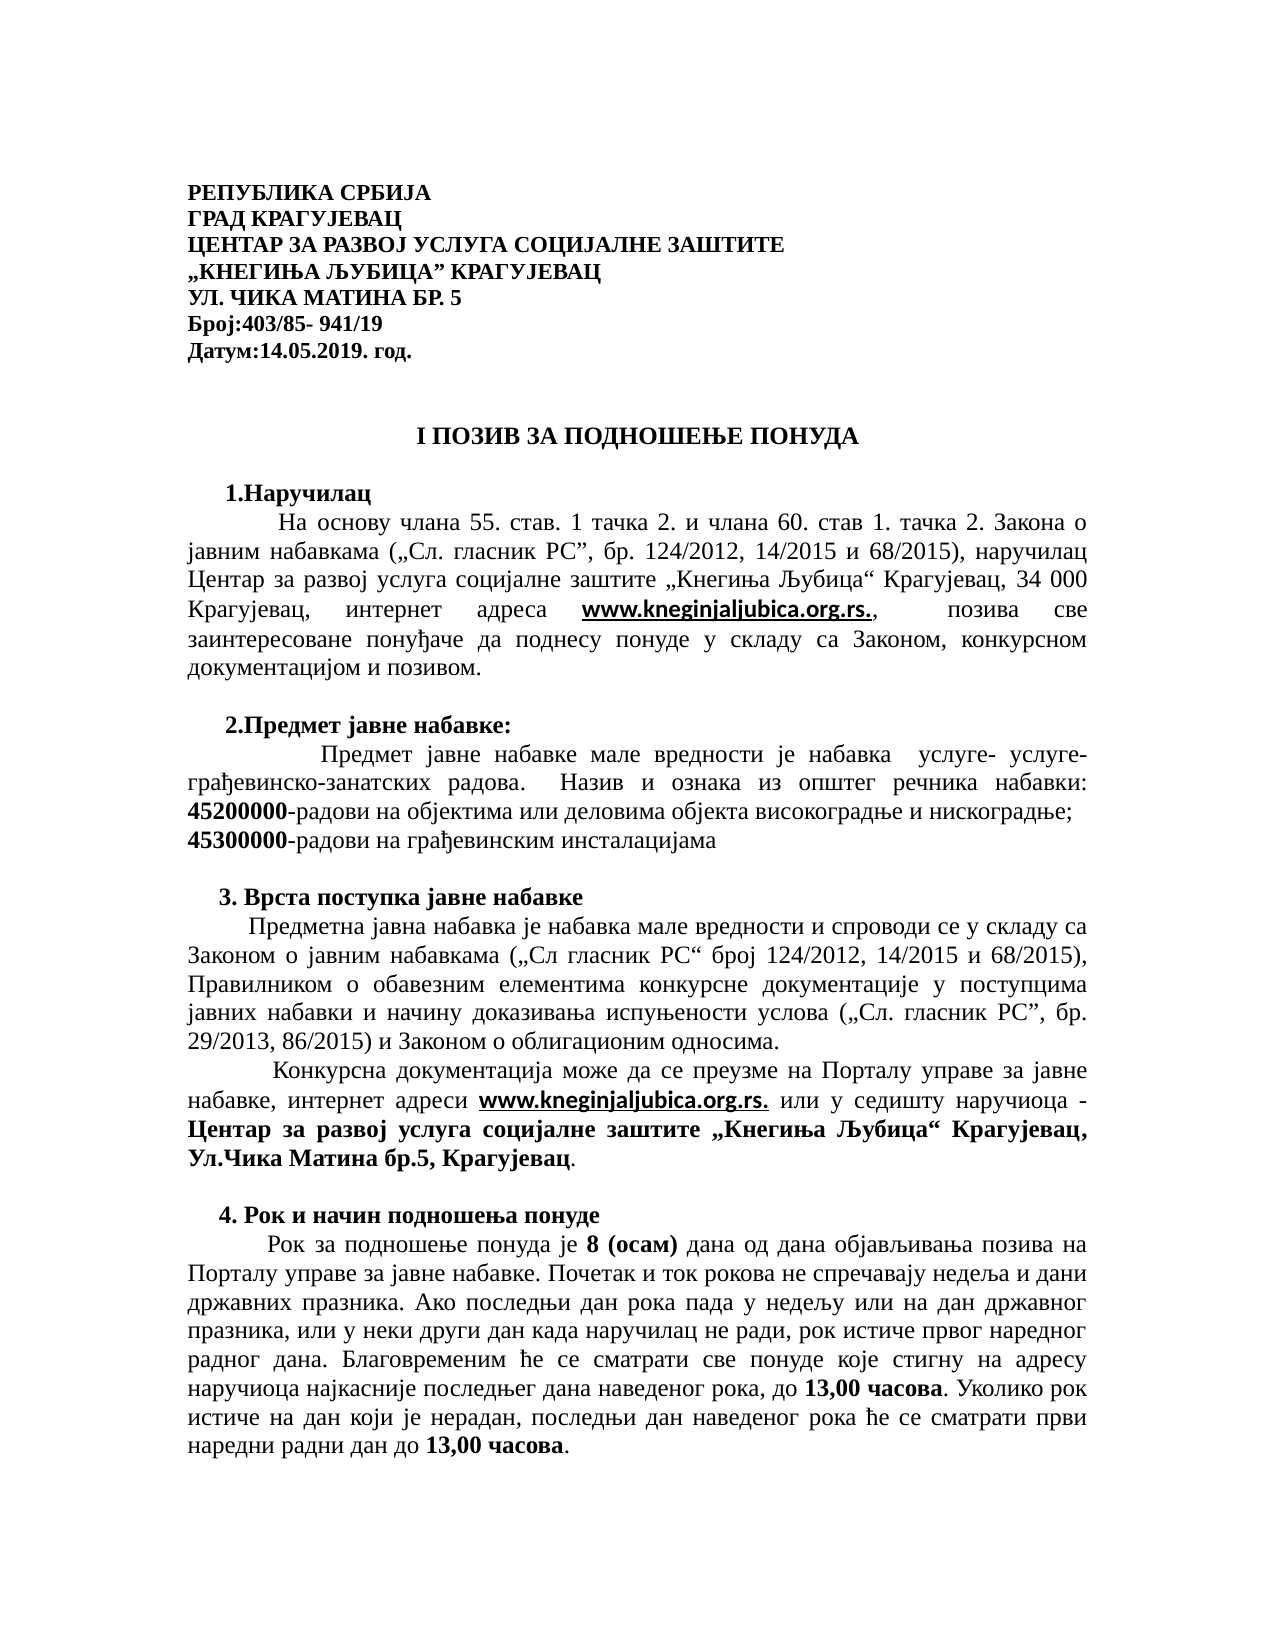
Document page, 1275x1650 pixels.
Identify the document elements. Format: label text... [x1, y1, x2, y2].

text РЕПУБЛИКА СРБИЈА [187, 179, 1087, 205]
text На основу члана 55. став. 1 тачка 2. и члана 60. став 1. тачка 2. Закона о јавним набавкама („Сл. гласник РС”, бр. 124/2012, 14/2015 и 68/2015), наручилац Центар за развој услуга социјалне заштите „Кнегиња Љубица“ Крагујевац, 34 000 Крагујевац, интернет адреса www.kneginjaljubica.org.rs., позива све заинтересоване понуђаче да поднесу понуде у складу са Законом, конкурсном документацијом и позивом. [187, 507, 1087, 681]
text Конкурсна документација може да се преузме на Порталу управе за јавне набавке, интернет адреси www.kneginjaljubica.org.rs. или у седишту наручиоца - Центар за развој услуга социјалне заштите „Кнегиња Љубица“ Крагујевац, Ул.Чика Матина бр.5, Крагујевац. [187, 1055, 1087, 1172]
text Број:403/85- 941/19 [187, 311, 1087, 337]
text Датум:14.05.2019. год. [187, 337, 1087, 363]
text ГРАД КРАГУЈЕВАЦ [187, 205, 1087, 231]
list 1.Наручилац [187, 478, 1087, 507]
text ЦЕНТАР ЗА РАЗВОЈ УСЛУГА СОЦИЈАЛНЕ ЗАШТИТЕ [187, 231, 1087, 258]
text I ПОЗИВ ЗА ПОДНОШЕЊЕ ПОНУДА [187, 421, 1087, 449]
text 3. Врста поступка јавне набавке [187, 882, 1087, 911]
text Предмет јавне набавке мале вредности је набавка услуге- услуге-грађевинско-занатских радова. Назив и ознака из општег речника набавки: 45200000-радови на објектима или деловима објекта високоградње и нискоградње; [187, 739, 1087, 825]
text 45300000-радови на грађевинским инсталацијама [187, 825, 1087, 854]
text 2.Предмет јавне набавке: [187, 710, 1087, 739]
text „КНЕГИЊА ЉУБИЦА” КРАГУЈЕВАЦ [187, 258, 1087, 284]
text УЛ. ЧИКА МАТИНА БР. 5 [187, 284, 1087, 311]
text 4. Рок и начин подношења понуде [187, 1201, 1087, 1229]
text Рок за подношење понуда је 8 (осам) дана од дана објављивања позива на Порталу управе за јавне набавке. Почетак и ток рокова не спречавају недеља и дани државних празника. Ако последњи дан рока пада у недељу или на дан државног празника, или у неки други дан када наручилац не ради, рок истиче првог наредног радног дана. Благовременим ће се сматрати све понуде које стигну на адресу наручиоца најкасније последњег дана наведеног рока, до 13,00 часова. Уколико рок истиче на дан који је нерадан, последњи дан наведеног рока ће се сматрати први наредни радни дан до 13,00 часова. [187, 1229, 1087, 1459]
text Предметна јавна набавка је набавка мале вредности и спроводи се у складу са Законом о јавним набавкама („Сл гласник РС“ број 124/2012, 14/2015 и 68/2015), Правилником о обавезним елементима конкурсне документације у поступцима јавних набавки и начину доказивања испуњености услова („Сл. гласник РС”, бр. 29/2013, 86/2015) и Законом о облигационим односима. [187, 911, 1087, 1055]
